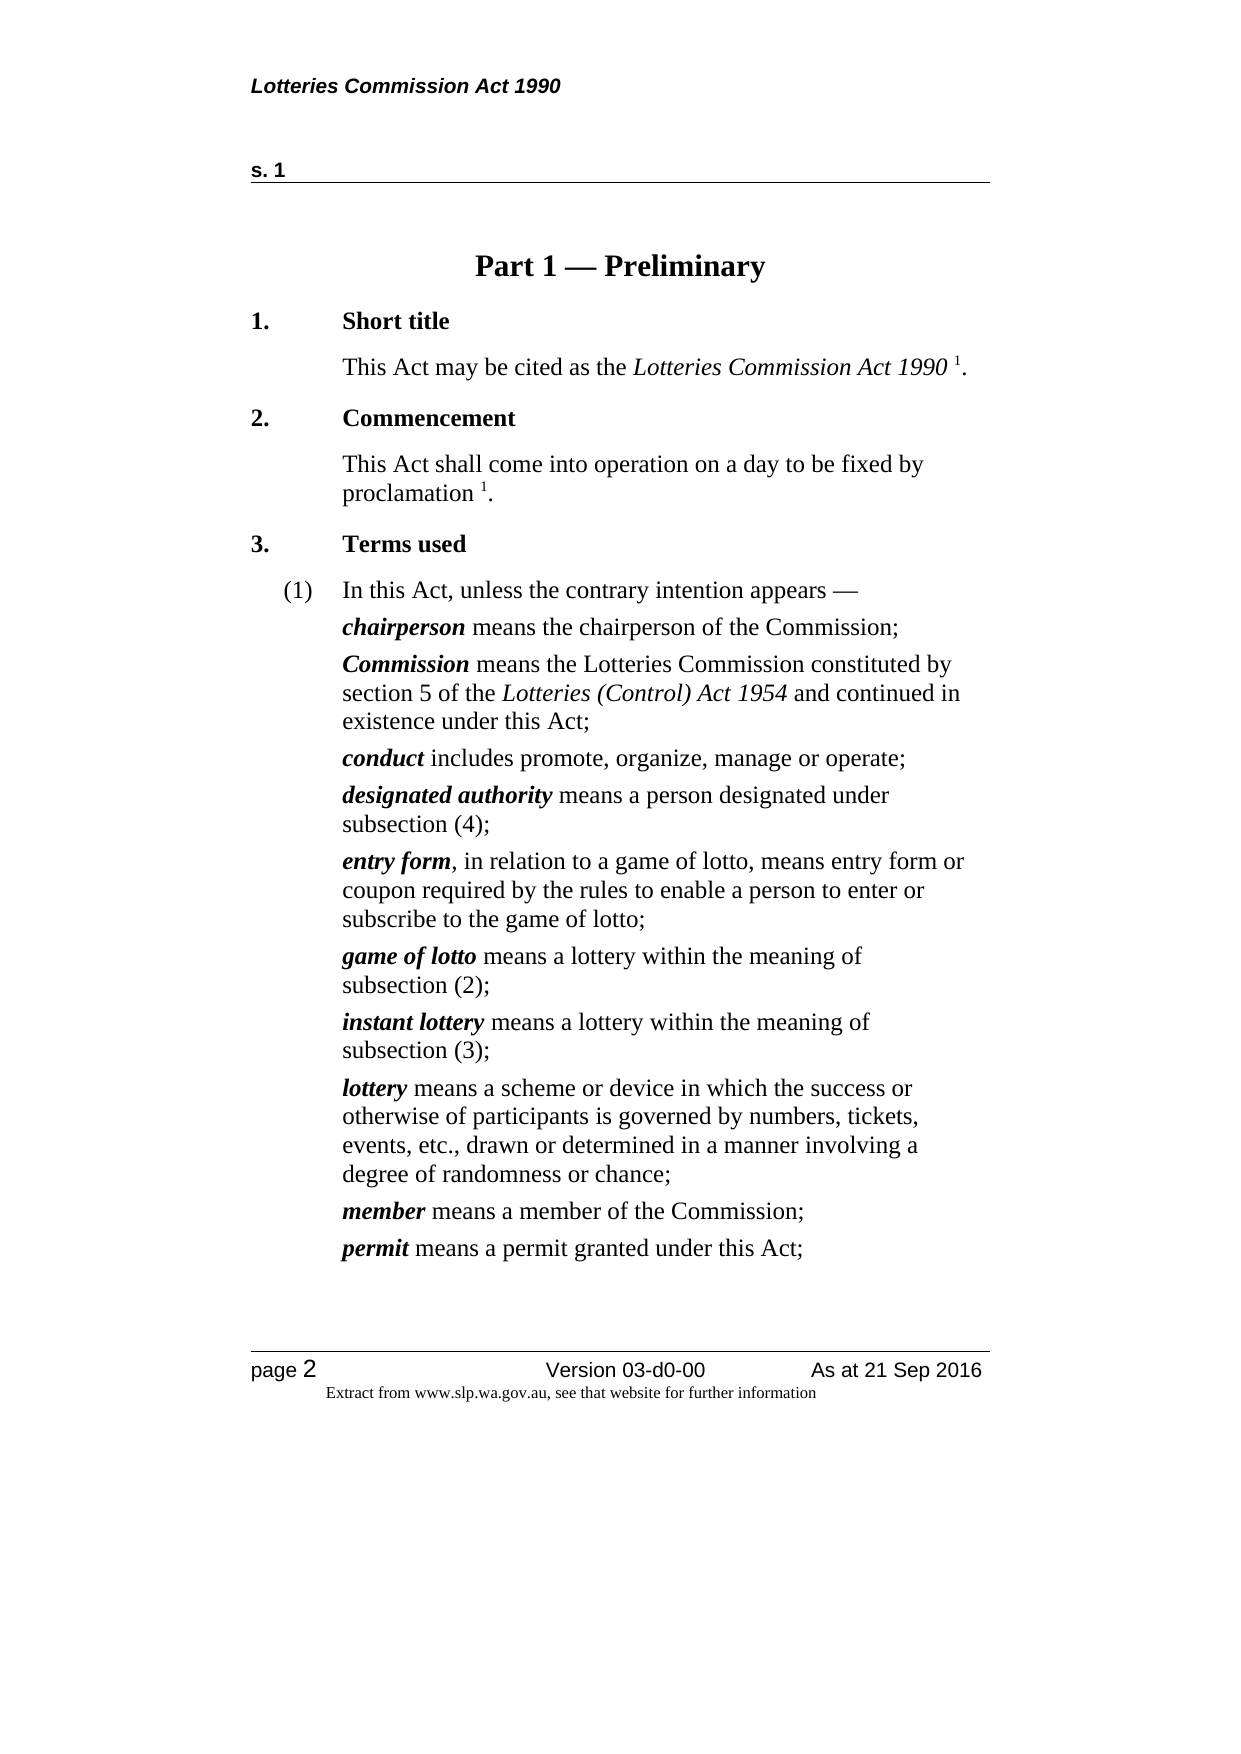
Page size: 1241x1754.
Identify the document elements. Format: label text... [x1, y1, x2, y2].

subtitle 1. Short title [251, 306, 990, 335]
text chairperson means the chairperson of the Commission; [251, 612, 990, 641]
text instant lottery means a lottery within the meaning of subsection (3); [251, 1007, 990, 1064]
text Commission means the Lotteries Commission constituted by section 5 of the Lotteries (Control) Act 1954 and continued in existence under this Act; [251, 649, 990, 735]
text lottery means a scheme or device in which the success or otherwise of participants is governed by numbers, tickets, events, etc., drawn or determined in a manner involving a degree of randomness or chance; [251, 1073, 990, 1188]
text This Act shall come into operation on a day to be fixed by proclamation 1. [251, 449, 990, 506]
text designated authority means a person designated under subsection (4); [251, 781, 990, 838]
text permit means a permit granted under this Act; [251, 1233, 990, 1262]
text conduct includes promote, organize, manage or operate; [251, 743, 990, 772]
subtitle 2. Commencement [251, 403, 990, 432]
subtitle 3. Terms used [251, 529, 990, 558]
text game of lotto means a lottery within the meaning of subsection (2); [251, 941, 990, 998]
text entry form, in relation to a game of lotto, means entry form or coupon required by the rules to enable a person to enter or subscribe to the game of lotto; [251, 846, 990, 933]
text This Act may be cited as the Lotteries Commission Act 1990 1. [251, 352, 990, 381]
text (1) In this Act, unless the contrary intention appears — [251, 575, 990, 603]
text member means a member of the Commission; [251, 1196, 990, 1225]
subtitle Part 1 — Preliminary [251, 247, 990, 283]
